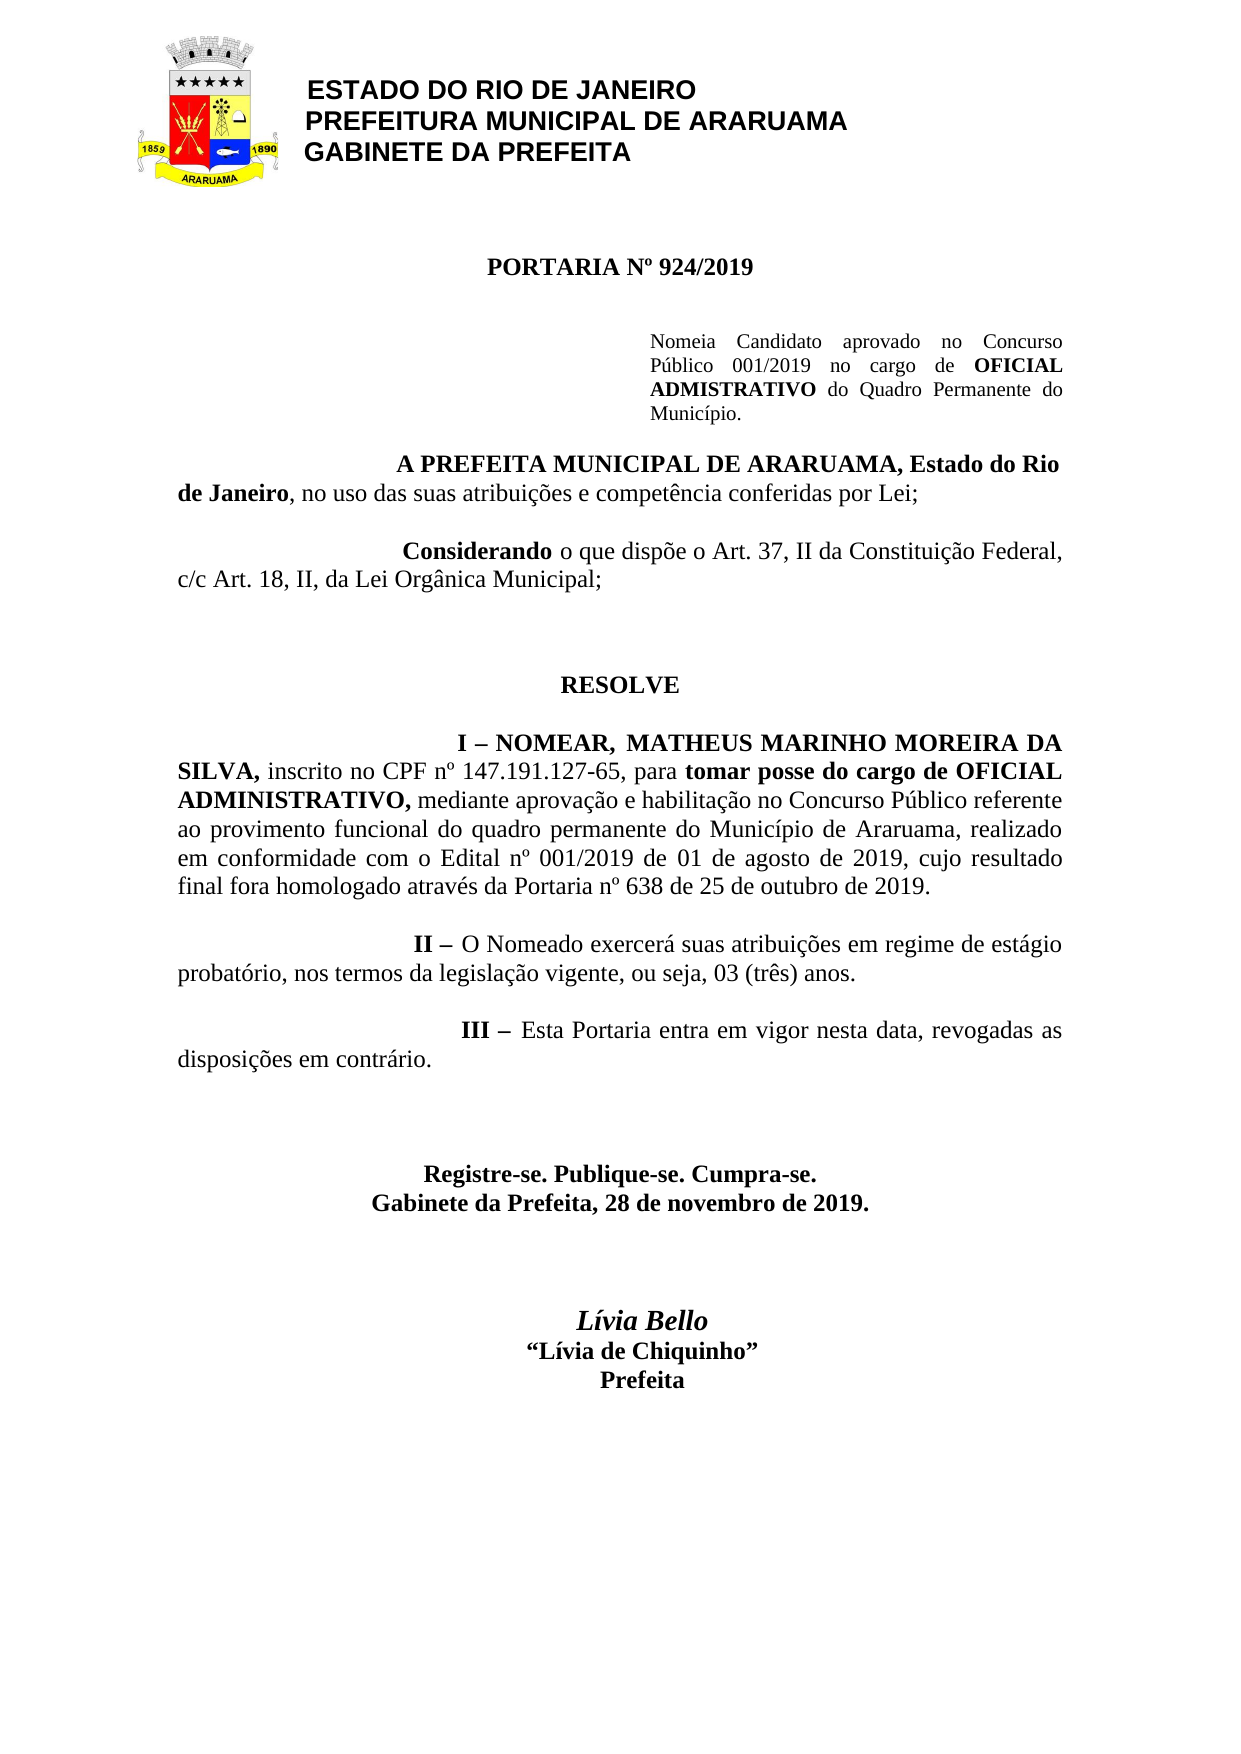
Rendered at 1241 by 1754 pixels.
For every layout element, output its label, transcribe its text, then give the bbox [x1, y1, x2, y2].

text Considerando o que dispõe o Art. 37, II da Constituição Federal, c/c Art. 18, II, da Lei Orgânica Municipal; [177, 536, 1063, 593]
text Nomeia Candidato aprovado no Concurso Público 001/2019 no cargo de OFICIAL ADMISTRATIVO do Quadro Permanente do Município. [650, 305, 1063, 425]
text III – Esta Portaria entra em vigor nesta data, revogadas as disposições em contrário. [177, 1015, 1063, 1073]
text Gabinete da Prefeita, 28 de novembro de 2019. [177, 1188, 1063, 1216]
text PORTARIA Nº 924/2019 [177, 252, 1063, 281]
text Lívia Bello [133, 1303, 1152, 1336]
text “Lívia de Chiquinho” [133, 1336, 1152, 1365]
text Prefeita [133, 1365, 1152, 1394]
text II – O Nomeado exercerá suas atribuições em regime de estágio probatório, nos termos da legislação vigente, ou seja, 03 (três) anos. [177, 929, 1063, 986]
text A PREFEITA MUNICIPAL DE ARARUAMA, Estado do Rio de Janeiro, no uso das suas atribuições e competência conferidas por Lei; [177, 449, 1063, 507]
text Registre-se. Publique-se. Cumpra-se. [177, 1159, 1063, 1188]
picture [137, 36, 279, 186]
text I – NOMEAR, MATHEUS MARINHO MOREIRA DA SILVA, inscrito no CPF nº 147.191.127-65, para tomar posse do cargo de OFICIAL ADMINISTRATIVO, mediante aprovação e habilitação no Concurso Público referente ao provimento funcional do quadro permanente do Município de Araruama, realizado em conformidade com o Edital nº 001/2019 de 01 de agosto de 2019, cujo resultado final fora homologado através da Portaria nº 638 de 25 de outubro de 2019. [177, 728, 1063, 900]
text RESOLVE [177, 670, 1063, 699]
